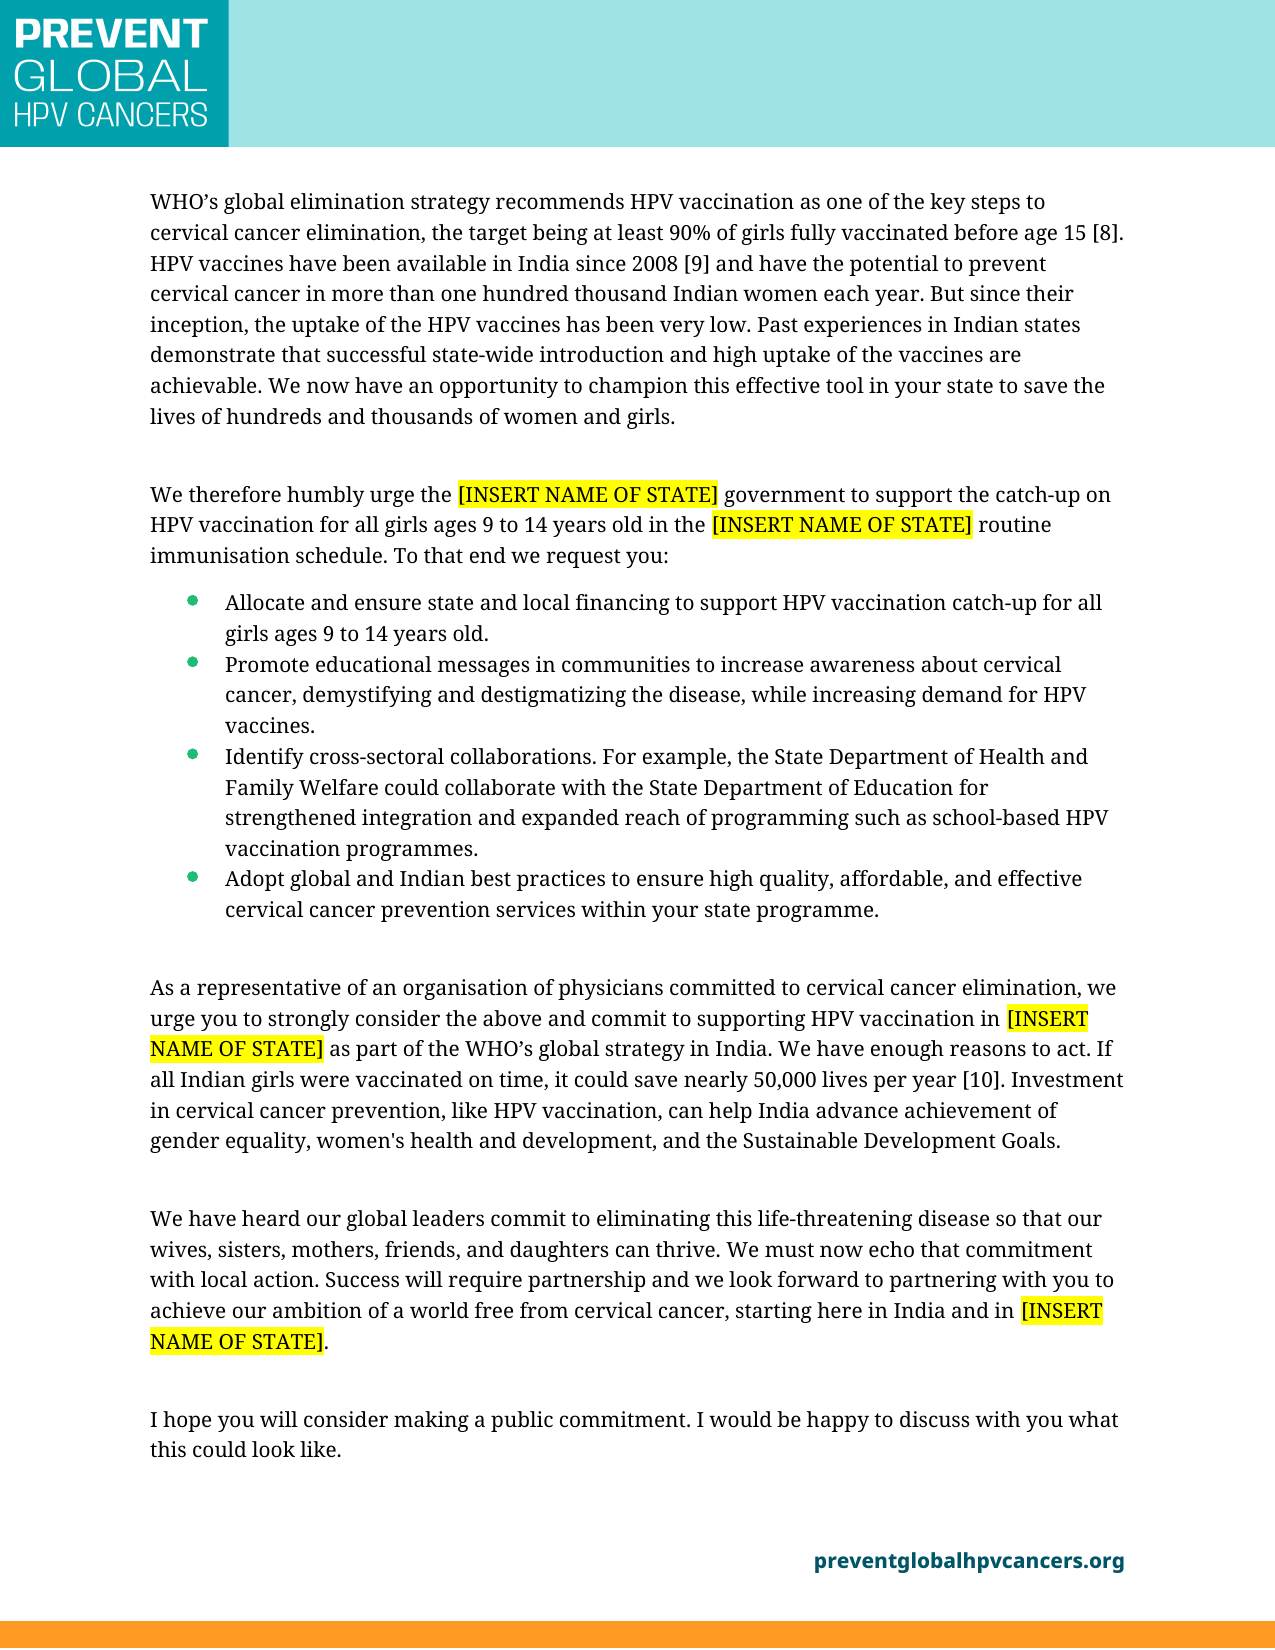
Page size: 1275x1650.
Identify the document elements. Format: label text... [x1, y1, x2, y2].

list Promote educational messages in communities to increase awareness about cervical cancer, demystifying and destigmatizing the disease, while increasing demand for HPV vaccines. [187, 650, 1125, 740]
text We have heard our global leaders commit to eliminating this life-threatening disease so that our wives, sisters, mothers, friends, and daughters can thrive. We must now echo that commitment with local action. Success will require partnership and we look forward to partnering with you to achieve our ambition of a world free from cervical cancer, starting here in India and in [INSERT NAME OF STATE]. [150, 1174, 1125, 1355]
list Identify cross-sectoral collaborations. For example, the State Department of Health and Family Welfare could collaborate with the State Department of Education for strengthened integration and expanded reach of programming such as school-based HPV vaccination programmes. [187, 742, 1125, 862]
text I hope you will consider making a public commitment. I would be happy to discuss with you what this could look like. [150, 1374, 1125, 1464]
text We therefore humbly urge the [INSERT NAME OF STATE] government to support the catch-up on HPV vaccination for all girls ages 9 to 14 years old in the [INSERT NAME OF STATE] routine immunisation schedule. To that end we request you: [150, 449, 1125, 569]
picture [0, 0, 229, 147]
text WHO’s global elimination strategy recommends HPV vaccination as one of the key steps to cervical cancer elimination, the target being at least 90% of girls fully vaccinated before age 15 [8]. HPV vaccines have been available in India since 2008 [9] and have the potential to prevent cervical cancer in more than one hundred thousand Indian women each year. But since their inception, the uptake of the HPV vaccines has been very low. Past experiences in Indian states demonstrate that successful state-wide introduction and high uptake of the vaccines are achievable. We now have an opportunity to champion this effective tool in your state to save the lives of hundreds and thousands of women and girls. [150, 187, 1125, 430]
list Adopt global and Indian best practices to ensure high quality, affordable, and effective cervical cancer prevention services within your state programme. [187, 864, 1125, 924]
list Allocate and ensure state and local financing to support HPV vaccination catch-up for all girls ages 9 to 14 years old. [187, 588, 1125, 648]
text As a representative of an organisation of physicians committed to cervical cancer elimination, we urge you to strongly consider the above and commit to supporting HPV vaccination in [INSERT NAME OF STATE] as part of the WHO’s global strategy in India. We have enough reasons to act. If all Indian girls were vaccinated on time, it could save nearly 50,000 lives per year [10]. Investment in cervical cancer prevention, like HPV vaccination, can help India advance achievement of gender equality, women's health and development, and the Sustainable Development Goals. [150, 943, 1125, 1155]
